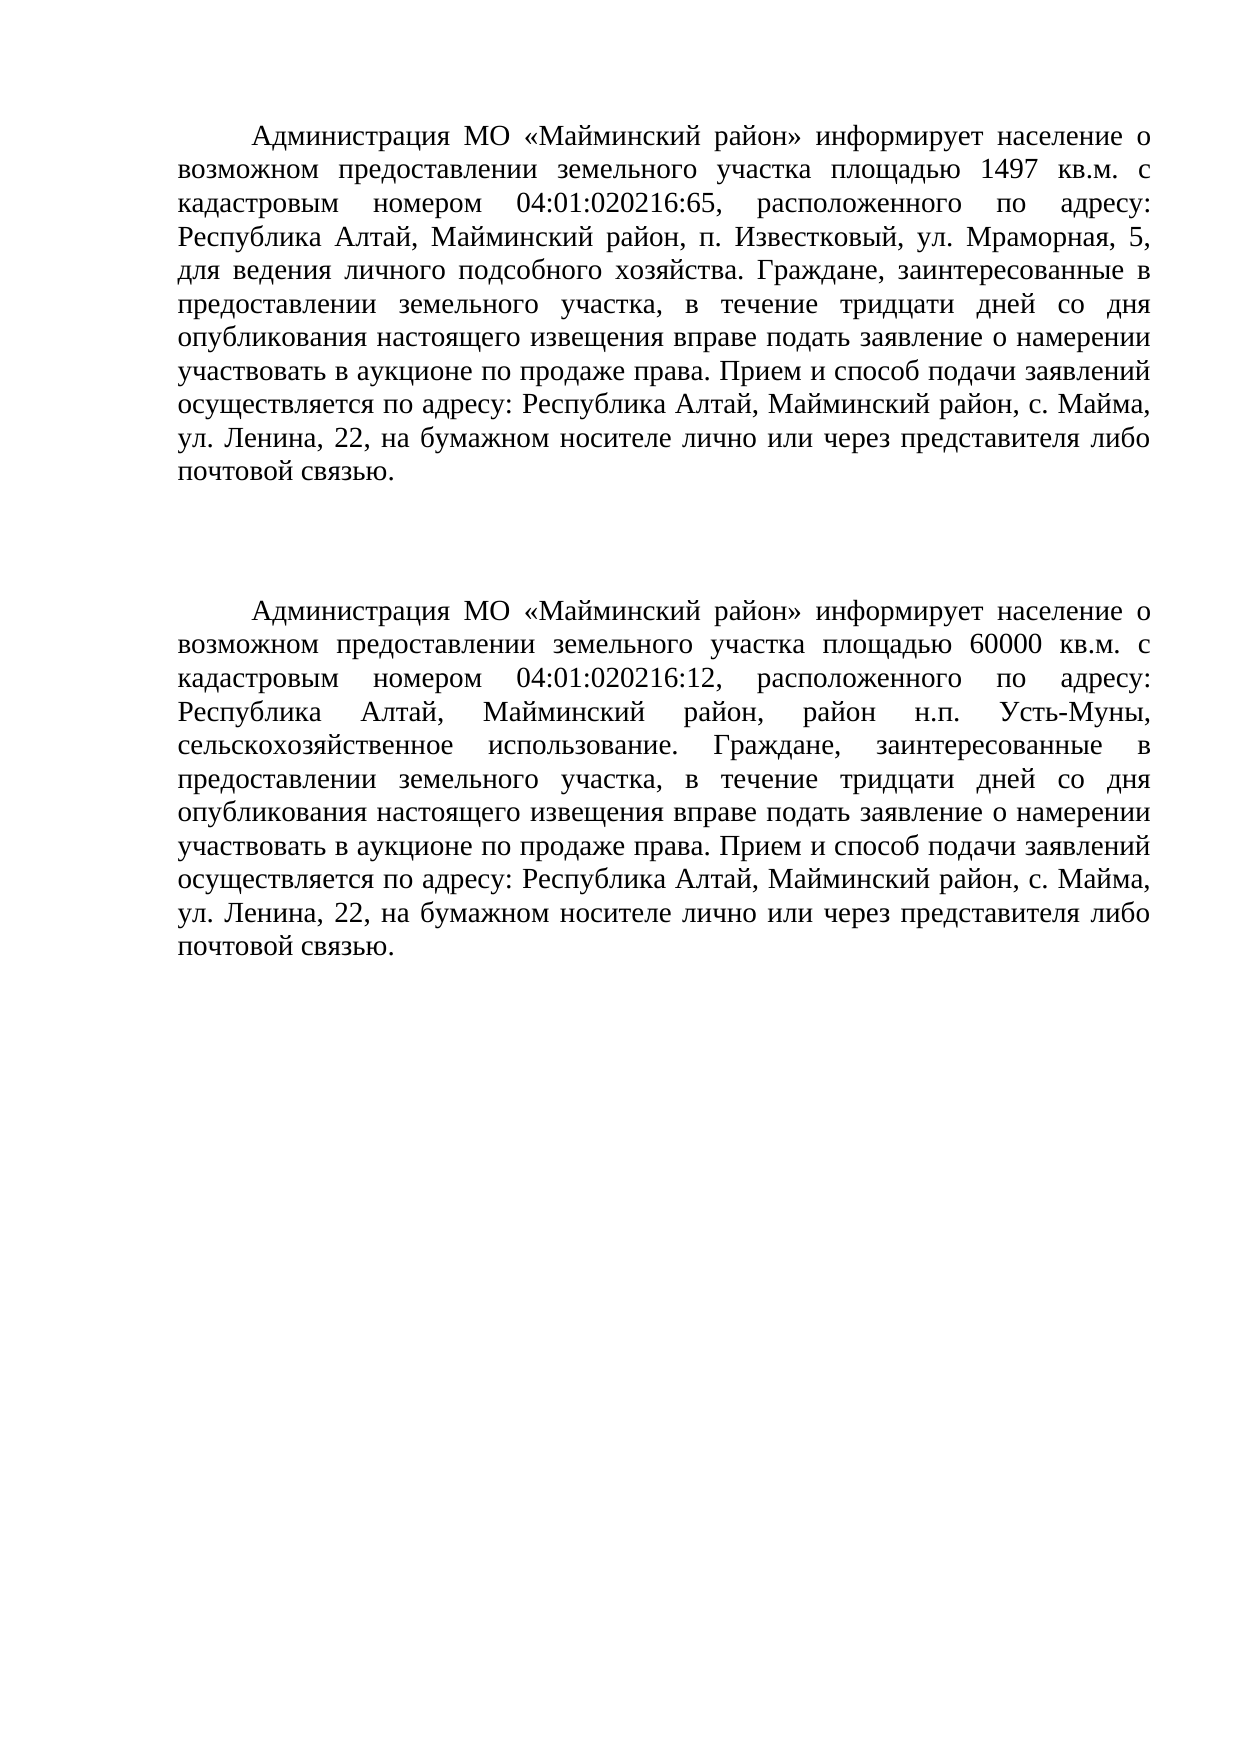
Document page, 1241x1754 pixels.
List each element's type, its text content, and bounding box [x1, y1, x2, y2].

text Администрация МО «Майминский район» информирует население о возможном предоставлении земельного участка площадью 60000 кв.м. с кадастровым номером 04:01:020216:12, расположенного по адресу: Республика Алтай, Майминский район, район н.п. Усть-Муны, сельскохозяйственное использование. Граждане, заинтересованные в предоставлении земельного участка, в течение тридцати дней со дня опубликования настоящего извещения вправе подать заявление о намерении участвовать в аукционе по продаже права. Прием и способ подачи заявлений осуществляется по адресу: Республика Алтай, Майминский район, с. Майма, ул. Ленина, 22, на бумажном носителе лично или через представителя либо почтовой связью. [177, 593, 1152, 962]
text Администрация МО «Майминский район» информирует население о возможном предоставлении земельного участка площадью 1497 кв.м. с кадастровым номером 04:01:020216:65, расположенного по адресу: Республика Алтай, Майминский район, п. Известковый, ул. Мраморная, 5, для ведения личного подсобного хозяйства. Граждане, заинтересованные в предоставлении земельного участка, в течение тридцати дней со дня опубликования настоящего извещения вправе подать заявление о намерении участвовать в аукционе по продаже права. Прием и способ подачи заявлений осуществляется по адресу: Республика Алтай, Майминский район, с. Майма, ул. Ленина, 22, на бумажном носителе лично или через представителя либо почтовой связью. [177, 118, 1152, 487]
